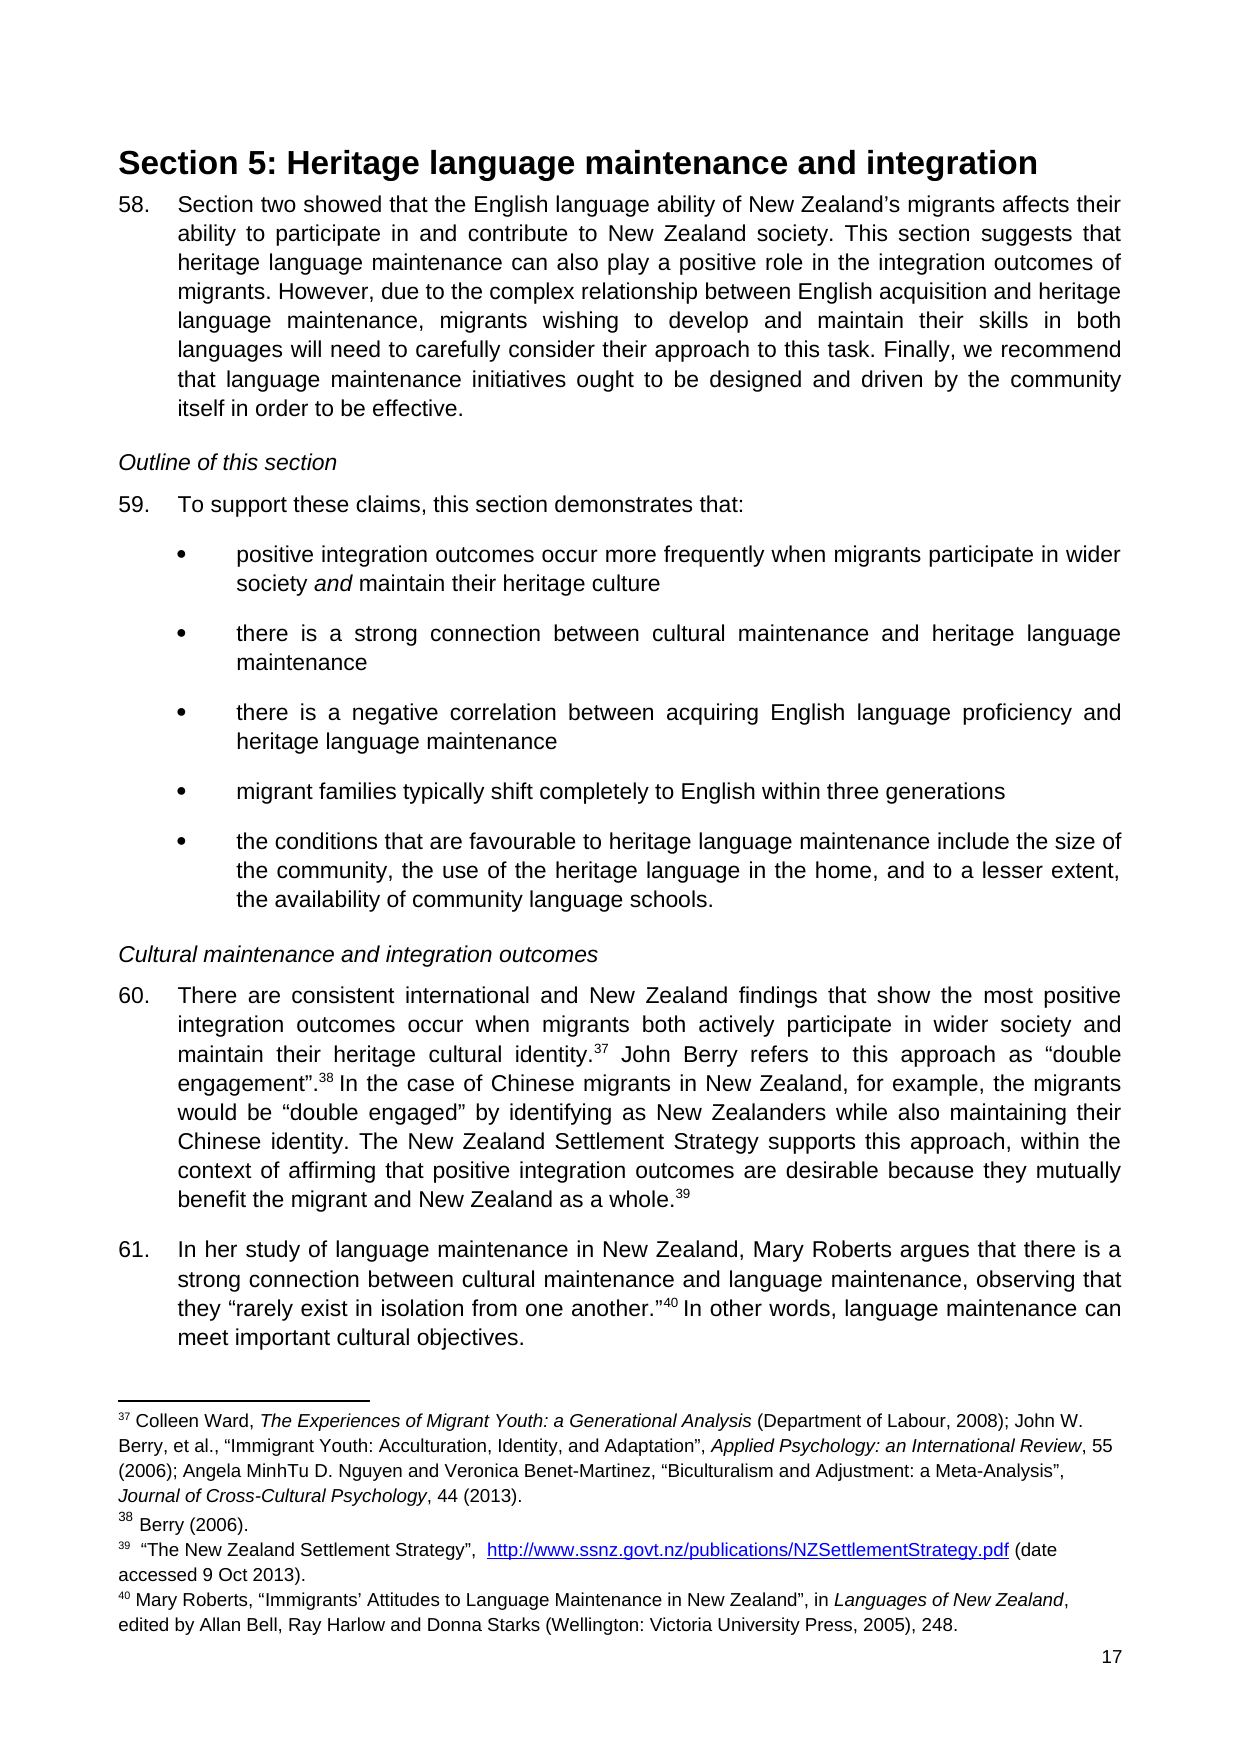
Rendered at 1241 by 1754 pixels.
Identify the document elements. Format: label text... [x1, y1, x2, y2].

text Section two showed that the English language ability of New Zealand’s migrants affects their ability to participate in and contribute to New Zealand society. This section suggests that heritage language maintenance can also play a positive role in the integration outcomes of migrants. However, due to the complex relationship between English acquisition and heritage language maintenance, migrants wishing to develop and maintain their skills in both languages will need to carefully consider their approach to this task. Finally, we recommend that language maintenance initiatives ought to be designed and driven by the community itself in order to be effective. [118, 188, 1122, 421]
text Cultural maintenance and integration outcomes [118, 938, 1122, 967]
text migrant families typically shift completely to English within three generations [177, 775, 1122, 804]
text positive integration outcomes occur more frequently when migrants participate in wider society and maintain their heritage culture [177, 538, 1122, 596]
text the conditions that are favourable to heritage language maintenance include the size of the community, the use of the heritage language in the home, and to a lesser extent, the availability of community language schools. [177, 825, 1122, 913]
text Outline of this section [118, 446, 1122, 475]
text there is a negative correlation between acquiring English language proficiency and heritage language maintenance [177, 696, 1122, 754]
text To support these claims, this section demonstrates that: [118, 488, 1122, 517]
text there is a strong connection between cultural maintenance and heritage language maintenance [177, 617, 1122, 675]
text In her study of language maintenance in New Zealand, Mary Roberts argues that there is a strong connection between cultural maintenance and language maintenance, observing that they “rarely exist in isolation from one another.” In other words, language maintenance can meet important cultural objectives. [118, 1234, 1122, 1350]
text There are consistent international and New Zealand findings that show the most positive integration outcomes occur when migrants both actively participate in wider society and maintain their heritage cultural identity. John Berry refers to this approach as “double engagement”. In the case of Chinese migrants in New Zealand, for example, the migrants would be “double engaged” by identifying as New Zealanders while also maintaining their Chinese identity. The New Zealand Settlement Strategy supports this approach, within the context of affirming that positive integration outcomes are desirable because they mutually benefit the migrant and New Zealand as a whole. [118, 979, 1122, 1213]
subtitle Section 5: Heritage language maintenance and integration [118, 143, 1122, 182]
